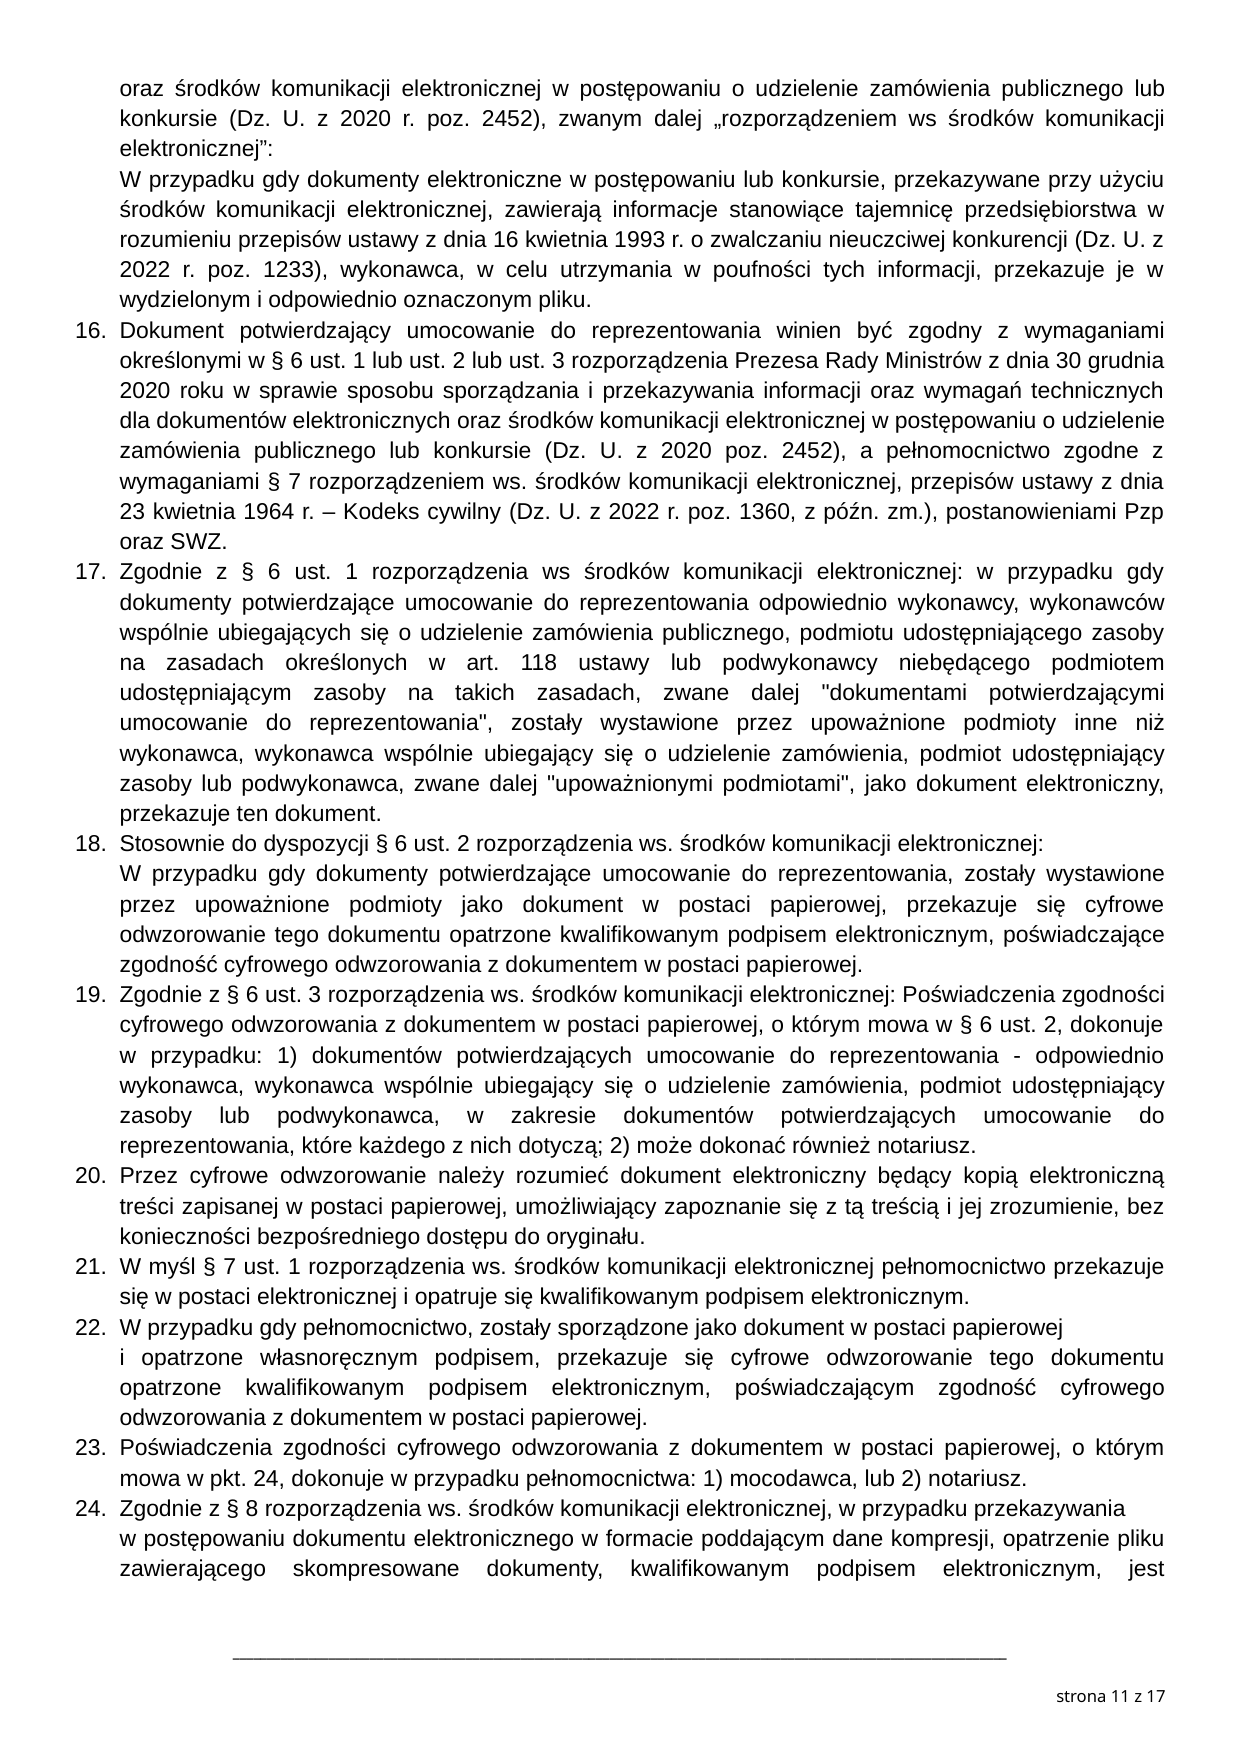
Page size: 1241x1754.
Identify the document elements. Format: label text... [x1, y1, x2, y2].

list Dokument potwierdzający umocowanie do reprezentowania winien być zgodny z wymaganiami określonymi w § 6 ust. 1 lub ust. 2 lub ust. 3 rozporządzenia Prezesa Rady Ministrów z dnia 30 grudnia 2020 roku w sprawie sposobu sporządzania i przekazywania informacji oraz wymagań technicznych dla dokumentów elektronicznych oraz środków komunikacji elektronicznej w postępowaniu o udzielenie zamówienia publicznego lub konkursie (Dz. U. z 2020 poz. 2452), a pełnomocnictwo zgodne z wymaganiami § 7 rozporządzeniem ws. środków komunikacji elektronicznej, przepisów ustawy z dnia 23 kwietnia 1964 r. – Kodeks cywilny (Dz. U. z 2022 r. poz. 1360, z późn. zm.), postanowieniami Pzp oraz SWZ. [75, 317, 1165, 554]
list W myśl § 7 ust. 1 rozporządzenia ws. środków komunikacji elektronicznej pełnomocnictwo przekazuje się w postaci elektronicznej i opatruje się kwalifikowanym podpisem elektronicznym. [75, 1253, 1165, 1310]
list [75, 1495, 1165, 1582]
list W przypadku gdy pełnomocnictwo, zostały sporządzone jako dokument w postaci papierowej i opatrzone własnoręcznym podpisem, przekazuje się cyfrowe odwzorowanie tego dokumentu opatrzone kwalifikowanym podpisem elektronicznym, poświadczającym zgodność cyfrowego odwzorowania z dokumentem w postaci papierowej. [75, 1313, 1165, 1431]
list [75, 75, 1165, 313]
list Zgodnie z § 6 ust. 1 rozporządzenia ws środków komunikacji elektronicznej: w przypadku gdy dokumenty potwierdzające umocowanie do reprezentowania odpowiednio wykonawcy, wykonawców wspólnie ubiegających się o udzielenie zamówienia publicznego, podmiotu udostępniającego zasoby na zasadach określonych w art. 118 ustawy lub podwykonawcy niebędącego podmiotem udostępniającym zasoby na takich zasadach, zwane dalej "dokumentami potwierdzającymi umocowanie do reprezentowania", zostały wystawione przez upoważnione podmioty inne niż wykonawca, wykonawca wspólnie ubiegający się o udzielenie zamówienia, podmiot udostępniający zasoby lub podwykonawca, zwane dalej "upoważnionymi podmiotami", jako dokument elektroniczny, przekazuje ten dokument. [75, 558, 1165, 826]
list Stosownie do dyspozycji § 6 ust. 2 rozporządzenia ws. środków komunikacji elektronicznej: W przypadku gdy dokumenty potwierdzające umocowanie do reprezentowania, zostały wystawione przez upoważnione podmioty jako dokument w postaci papierowej, przekazuje się cyfrowe odwzorowanie tego dokumentu opatrzone kwalifikowanym podpisem elektronicznym, poświadczające zgodność cyfrowego odwzorowania z dokumentem w postaci papierowej. [75, 830, 1165, 977]
list Zgodnie z § 6 ust. 3 rozporządzenia ws. środków komunikacji elektronicznej: Poświadczenia zgodności cyfrowego odwzorowania z dokumentem w postaci papierowej, o którym mowa w § 6 ust. 2, dokonuje w przypadku: 1) dokumentów potwierdzających umocowanie do reprezentowania - odpowiednio wykonawca, wykonawca wspólnie ubiegający się o udzielenie zamówienia, podmiot udostępniający zasoby lub podwykonawca, w zakresie dokumentów potwierdzających umocowanie do reprezentowania, które każdego z nich dotyczą; 2) może dokonać również notariusz. [75, 981, 1165, 1159]
list Poświadczenia zgodności cyfrowego odwzorowania z dokumentem w postaci papierowej, o którym mowa w pkt. 24, dokonuje w przypadku pełnomocnictwa: 1) mocodawca, lub 2) notariusz. [75, 1434, 1165, 1491]
list Przez cyfrowe odwzorowanie należy rozumieć dokument elektroniczny będący kopią elektroniczną treści zapisanej w postaci papierowej, umożliwiający zapoznanie się z tą treścią i jej zrozumienie, bez konieczności bezpośredniego dostępu do oryginału. [75, 1162, 1165, 1249]
